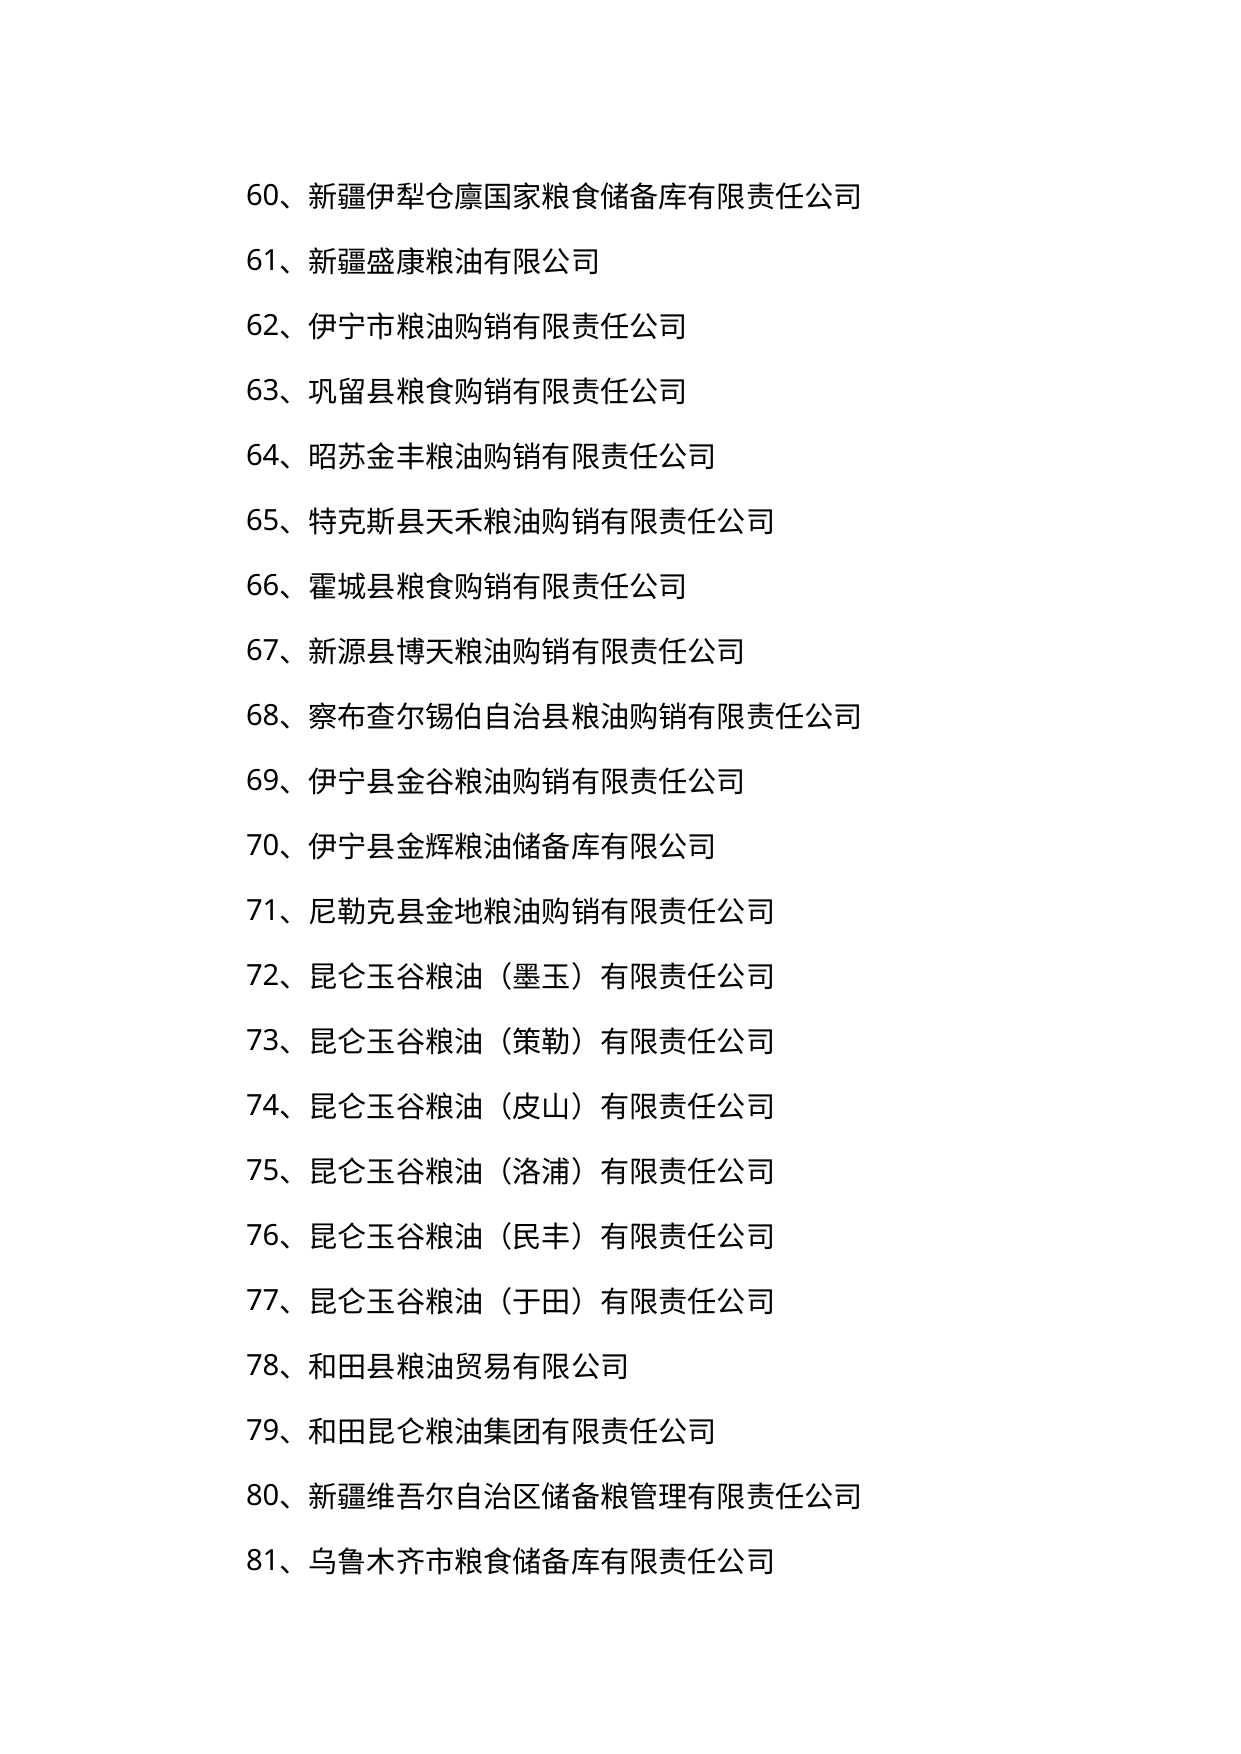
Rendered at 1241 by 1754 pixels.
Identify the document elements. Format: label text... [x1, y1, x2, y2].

text 64、昭苏金丰粮油购销有限责任公司 [187, 422, 1053, 487]
text 72、昆仑玉谷粮油（墨玉）有限责任公司 [187, 942, 1053, 1007]
text 75、昆仑玉谷粮油（洛浦）有限责任公司 [187, 1137, 1053, 1202]
text 78、和田县粮油贸易有限公司 [187, 1332, 1053, 1397]
text 73、昆仑玉谷粮油（策勒）有限责任公司 [187, 1007, 1053, 1072]
text 74、昆仑玉谷粮油（皮山）有限责任公司 [187, 1072, 1053, 1137]
text 67、新源县博天粮油购销有限责任公司 [187, 617, 1053, 682]
text 68、察布查尔锡伯自治县粮油购销有限责任公司 [187, 682, 1053, 747]
text 62、伊宁市粮油购销有限责任公司 [187, 292, 1053, 357]
text 79、和田昆仑粮油集团有限责任公司 [187, 1397, 1053, 1462]
text 80、新疆维吾尔自治区储备粮管理有限责任公司 [187, 1462, 1053, 1527]
text 63、巩留县粮食购销有限责任公司 [187, 357, 1053, 422]
text 76、昆仑玉谷粮油（民丰）有限责任公司 [187, 1202, 1053, 1267]
text 77、昆仑玉谷粮油（于田）有限责任公司 [187, 1267, 1053, 1332]
text 81、乌鲁木齐市粮食储备库有限责任公司 [187, 1527, 1053, 1592]
text 70、伊宁县金辉粮油储备库有限公司 [187, 812, 1053, 877]
text 65、特克斯县天禾粮油购销有限责任公司 [187, 487, 1053, 552]
text 60、新疆伊犁仓廪国家粮食储备库有限责任公司 [187, 162, 1053, 227]
text 71、尼勒克县金地粮油购销有限责任公司 [187, 877, 1053, 942]
text 66、霍城县粮食购销有限责任公司 [187, 552, 1053, 617]
text 69、伊宁县金谷粮油购销有限责任公司 [187, 747, 1053, 812]
text 61、新疆盛康粮油有限公司 [187, 227, 1053, 292]
